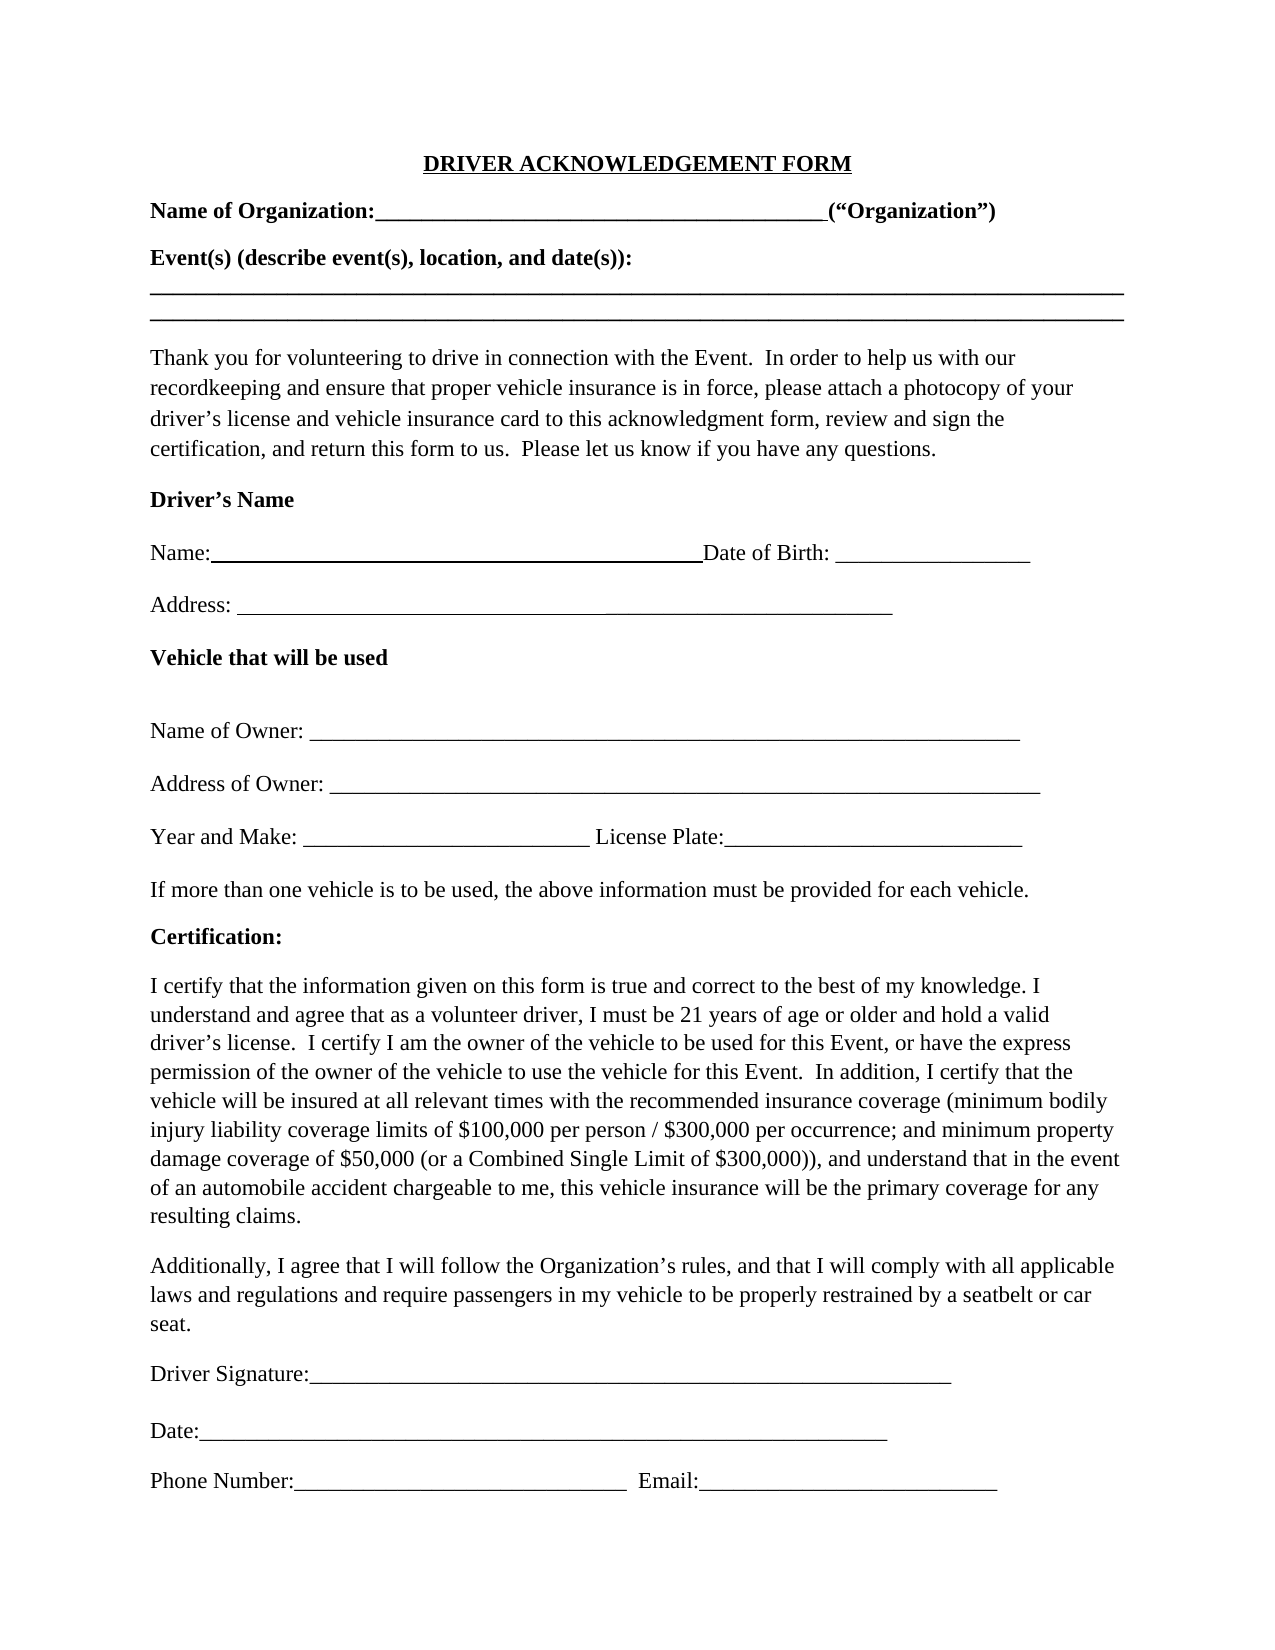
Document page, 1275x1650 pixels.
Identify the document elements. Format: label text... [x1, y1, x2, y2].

text Phone Number:_____________________________ Email:__________________________ [150, 1465, 1125, 1494]
text DRIVER ACKNOWLEDGEMENT FORM [150, 150, 1125, 176]
text Additionally, I agree that I will follow the Organization’s rules, and that I will comply with all applicable laws and regulations and require passengers in my vehicle to be properly restrained by a seatbelt or car seat. [150, 1251, 1125, 1337]
text Thank you for volunteering to drive in connection with the Event. In order to help us with our recordkeeping and ensure that proper vehicle insurance is in force, please attach a photocopy of your driver’s license and vehicle insurance card to this acknowledgment form, review and sign the certification, and return this form to us. Please let us know if you have any questions. [150, 344, 1125, 461]
text Event(s) (describe event(s), location, and date(s)): __________________________________________________________________________________________________________________________________________________________________________ [150, 244, 1125, 323]
text Name of Organization:_______________________________________ (“Organization”) [150, 197, 1125, 223]
text Driver’s Name Name: Date of Birth: _________________ Address: _________________________ Vehicle that will be used [150, 486, 1125, 670]
text Name of Owner: ______________________________________________________________ Address of Owner: ______________________________________________________________ Year and Make: _________________________ License Plate:__________________________ If more than one vehicle is to be used, the above information must be provided for each vehicle. [150, 718, 1125, 902]
text Driver Signature:________________________________________________________ Date:____________________________________________________________ [150, 1358, 1125, 1444]
text Certification: [150, 923, 1125, 949]
text I certify that the information given on this form is true and correct to the best of my knowledge. I understand and agree that as a volunteer driver, I must be 21 years of age or older and hold a valid driver’s license. I certify I am the owner of the vehicle to be used for this Event, or have the express permission of the owner of the vehicle to use the vehicle for this Event. In addition, I certify that the vehicle will be insured at all relevant times with the recommended insurance coverage (minimum bodily injury liability coverage limits of $100,000 per person / $300,000 per occurrence; and minimum property damage coverage of $50,000 (or a Combined Single Limit of $300,000)), and understand that in the event of an automobile accident chargeable to me, this vehicle insurance will be the primary coverage for any resulting claims. [150, 970, 1125, 1230]
